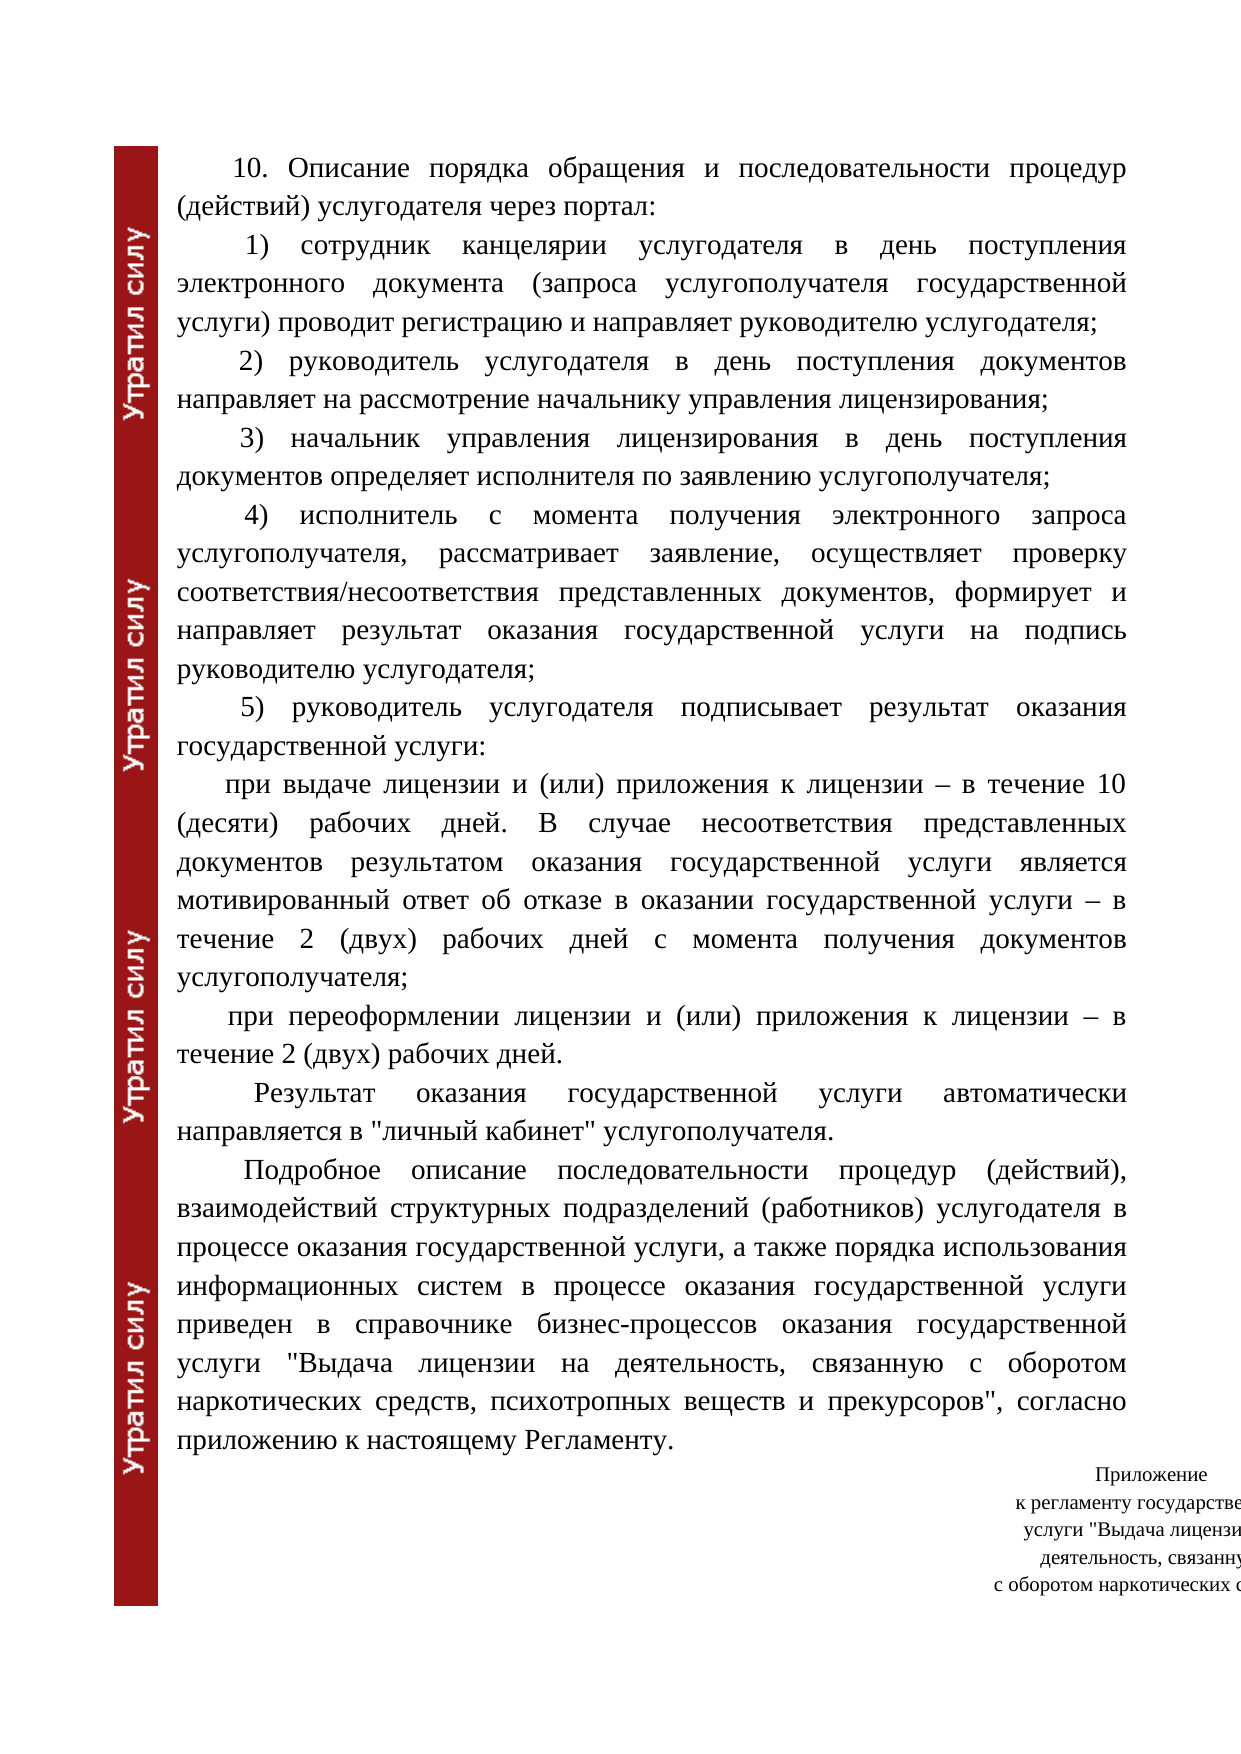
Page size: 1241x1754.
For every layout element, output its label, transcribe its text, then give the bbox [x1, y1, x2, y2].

picture [114, 415, 158, 420]
text при переоформлении лицензии и (или) приложения к лицензии – в течение 2 (двух) рабочих дней. [112, 998, 1128, 1070]
text Подробное описание последовательности процедур (действий), взаимодействий структурных подразделений (работников) услугодателя в процессе оказания государственной услуги, а также порядка использования информационных систем в процессе оказания государственной услуги приведен в справочнике бизнес-процессов оказания государственной услуги "Выдача лицензии на деятельность, связанную с оборотом наркотических средств, психотропных веществ и прекурсоров", согласно приложению к настоящему Регламенту. [112, 1152, 1128, 1455]
picture [114, 993, 158, 998]
text 5) руководитель услугодателя подписывает результат оказания государственной услуги: [112, 689, 1128, 762]
text Результат оказания государственной услуги автоматически направляется в "личный кабинет" услугополучателя. [112, 1075, 1128, 1147]
picture [114, 1147, 158, 1152]
picture [114, 222, 158, 227]
picture [114, 684, 158, 689]
table_header [101, 1460, 912, 1598]
text при выдаче лицензии и (или) приложения к лицензии – в течение 10 (десяти) рабочих дней. В случае несоответствия представленных документов результатом оказания государственной услуги является мотивированный ответ об отказе в оказании государственной услуги – в течение 2 (двух) рабочих дней с момента получения документов услугополучателя; [112, 767, 1128, 993]
text 2) руководитель услугодателя в день поступления документов направляет на рассмотрение начальнику управления лицензирования; [112, 343, 1128, 415]
text 10. Описание порядка обращения и последовательности процедур (действий) услугодателя через портал: [112, 150, 1128, 222]
picture [114, 762, 158, 767]
picture [114, 338, 158, 343]
text 4) исполнитель с момента получения электронного запроса услугополучателя, рассматривает заявление, осуществляет проверку соответствия/несоответствия представленных документов, формирует и направляет результат оказания государственной услуги на подпись руководителю услугодателя; [112, 497, 1128, 684]
picture [114, 146, 158, 150]
picture [114, 492, 158, 497]
picture [114, 1455, 158, 1460]
text 3) начальник управления лицензирования в день поступления документов определяет исполнителя по заявлению услугополучателя; [112, 420, 1128, 492]
text 1) сотрудник канцелярии услугодателя в день поступления электронного документа (запроса услугополучателя государственной услуги) проводит регистрацию и направляет руководителю услугодателя; [112, 227, 1128, 338]
picture [114, 1070, 158, 1075]
picture [114, 1598, 158, 1606]
